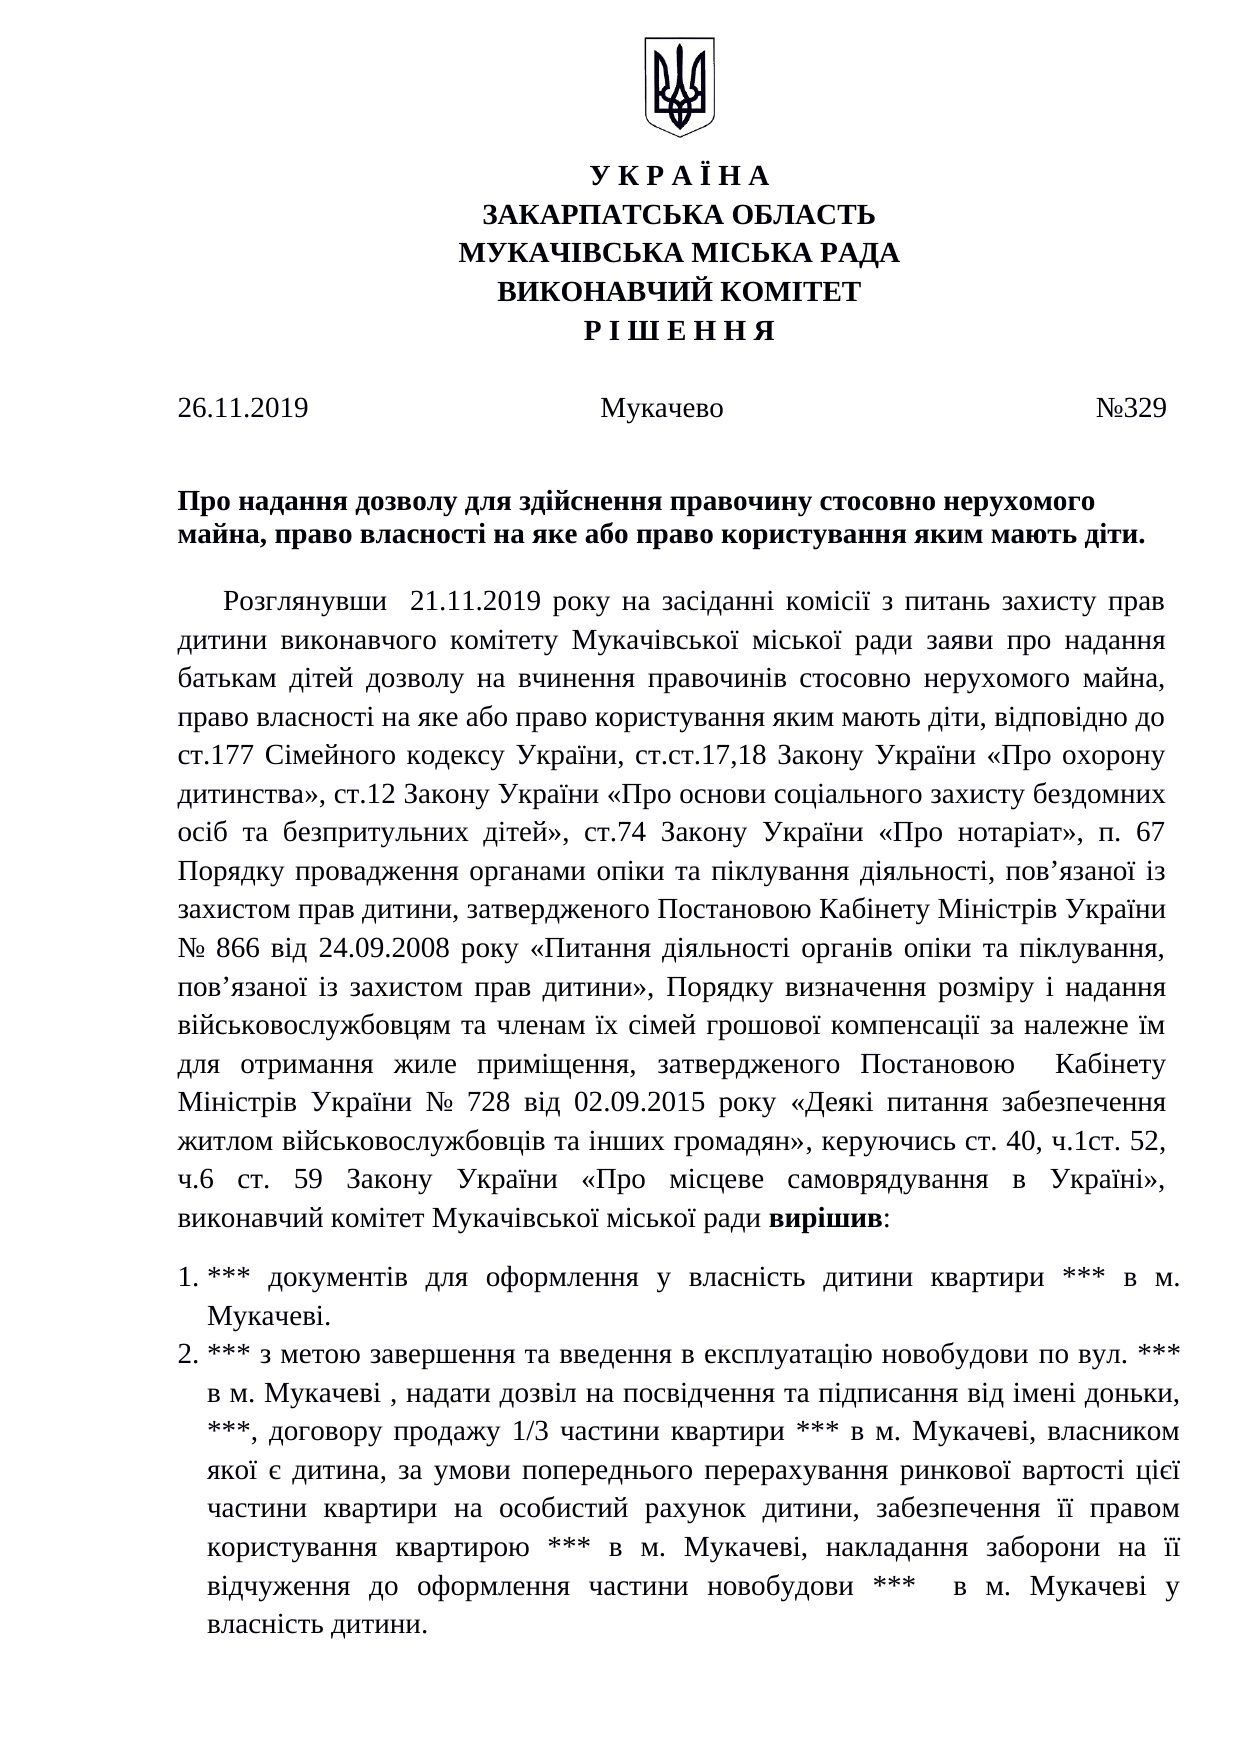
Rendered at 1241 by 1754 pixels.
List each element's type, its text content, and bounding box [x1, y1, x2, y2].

text МУКАЧІВСЬКА МІСЬКА РАДА [177, 236, 1181, 269]
text Розглянувши 21.11.2019 року на засіданні комісії з питань захисту прав дитини виконавчого комітету Мукачівської міської ради заяви про надання батькам дітей дозволу на вчинення правочинів стосовно нерухомого майна, право власності на яке або право користування яким мають діти, відповідно до ст.177 Сімейного кодексу України, ст.ст.17,18 Закону України «Про охорону дитинства», ст.12 Закону України «Про основи соціального захисту бездомних осіб та безпритульних дітей», ст.74 Закону України «Про нотаріат», п. 67 Порядку провадження органами опіки та піклування діяльності, пов’язаної із захистом прав дитини, затвердженого Постановою Кабінету Міністрів України № 866 від 24.09.2008 року «Питання діяльності органів опіки та піклування, пов’язаної із захистом прав дитини», Порядку визначення розміру і надання військовослужбовцям та членам їх сімей грошової компенсації за належне їм для отримання жиле приміщення, затвердженого Постановою Кабінету Міністрів України № 728 від 02.09.2015 року «Деякі питання забезпечення житлом військовослужбовців та інших громадян», керуючись ст. 40, ч.1ст. 52, ч.6 ст. 59 Закону України «Про місцеве самоврядування в Україні», виконавчий комітет Мукачівської міської ради вирішив: [177, 583, 1167, 1007]
text Розглянувши 21.11.2019 року на засіданні комісії з питань захисту прав дитини виконавчого комітету Мукачівської міської ради заяви про надання батькам дітей дозволу на вчинення правочинів стосовно нерухомого майна, право власності на яке або право користування яким мають діти, відповідно до ст.177 Сімейного кодексу України, ст.ст.17,18 Закону України «Про охорону дитинства», ст.12 Закону України «Про основи соціального захисту бездомних осіб та безпритульних дітей», ст.74 Закону України «Про нотаріат», п. 67 Порядку провадження органами опіки та піклування діяльності, пов’язаної із захистом прав дитини, затвердженого Постановою Кабінету Міністрів України № 866 від 24.09.2008 року «Питання діяльності органів опіки та піклування, пов’язаної із захистом прав дитини», Порядку визначення розміру і надання військовослужбовцям та членам їх сімей грошової компенсації за належне їм для отримання жиле приміщення, затвердженого Постановою Кабінету Міністрів України № 728 від 02.09.2015 року «Деякі питання забезпечення житлом військовослужбовців та інших громадян», керуючись ст. 40, ч.1ст. 52, ч.6 ст. 59 Закону України «Про місцеве самоврядування в Україні», виконавчий комітет Мукачівської міської ради вирішив: [177, 1041, 1167, 1233]
text 26.11.2019 Мукачево №329 [177, 390, 1181, 423]
text Р І Ш Е Н Н Я [177, 313, 1181, 346]
text Про надання дозволу для здійснення правочину стосовно нерухомого майна, право власності на яке або право користування яким мають діти. [177, 483, 1181, 550]
text ЗАКАРПАТСЬКА ОБЛАСТЬ [177, 197, 1181, 231]
picture [644, 37, 715, 138]
list *** з метою завершення та введення в експлуатацію новобудови по вул. *** в м. Мукачеві , надати дозвіл на посвідчення та підписання від імені доньки, ***, договору продажу 1/3 частини квартири *** в м. Мукачеві, власником якої є дитина, за умови попереднього перерахування ринкової вартості цієї частини квартири на особистий рахунок дитини, забезпечення її правом користування квартирою *** в м. Мукачеві, накладання заборони на її відчуження до оформлення частини новобудови *** в м. Мукачеві у власність дитини. [177, 1336, 1181, 1640]
text У К Р А Ї Н А [177, 158, 1181, 192]
list *** документів для оформлення у власність дитини квартири *** в м. Мукачеві. [177, 1259, 1181, 1331]
text ВИКОНАВЧИЙ КОМІТЕТ [177, 274, 1181, 308]
